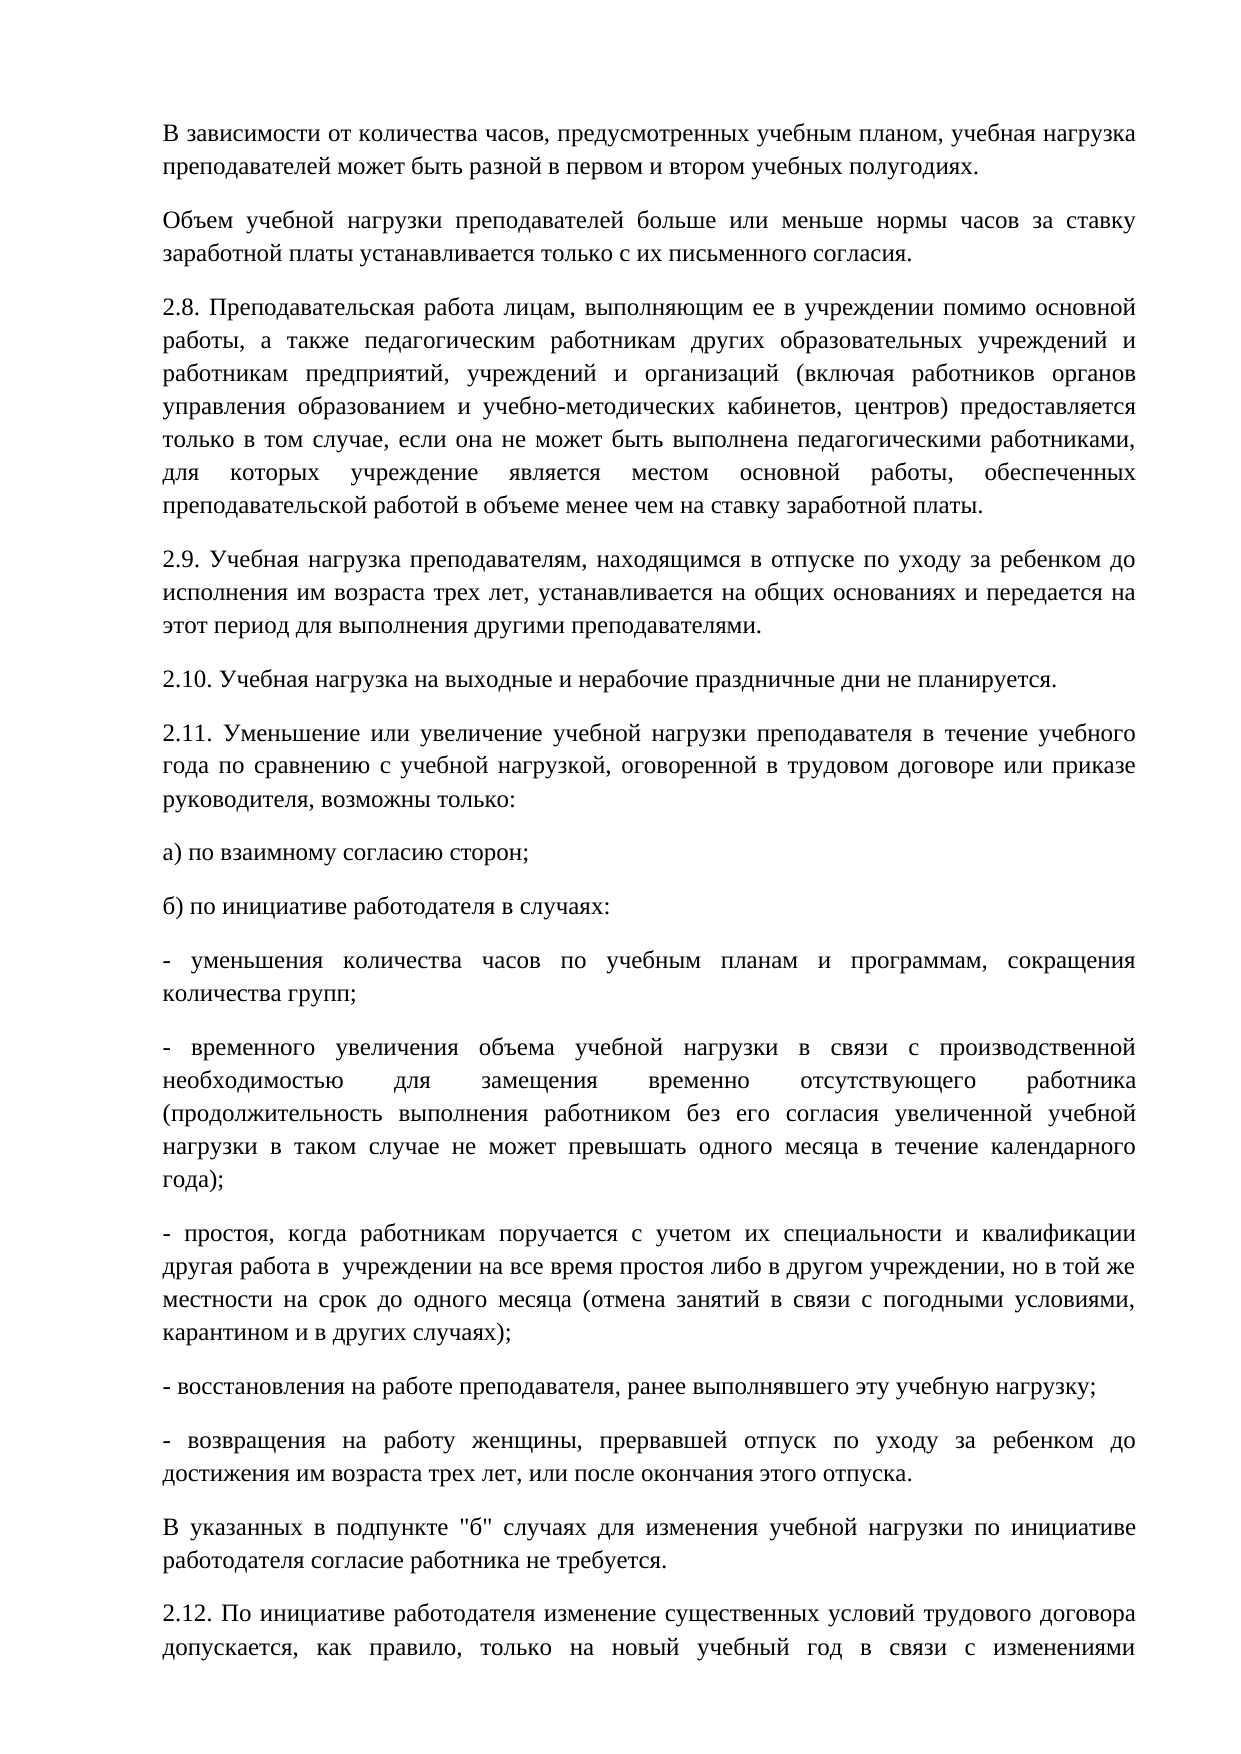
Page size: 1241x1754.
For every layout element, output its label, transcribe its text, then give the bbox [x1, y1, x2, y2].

text - возвращения на работу женщины, прервавшей отпуск по уходу за ребенком до достижения им возраста трех лет, или после окончания этого отпуска. [162, 1425, 1137, 1487]
text - простоя, когда работникам поручается с учетом их специальности и квалификации другая работа в учреждении на все время простоя либо в другом учреждении, но в той же местности на срок до одного месяца (отмена занятий в связи с погодными условиями, карантином и в других случаях); [162, 1218, 1137, 1346]
text 2.9. Учебная нагрузка преподавателям, находящимся в отпуске по уходу за ребенком до исполнения им возраста трех лет, устанавливается на общих основаниях и передается на этот период для выполнения другими преподавателями. [162, 544, 1137, 639]
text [162, 1598, 1137, 1660]
text В указанных в подпункте "б" случаях для изменения учебной нагрузки по инициативе работодателя согласие работника не требуется. [162, 1512, 1137, 1573]
text а) по взаимному согласию сторон; [162, 837, 1137, 866]
text 2.11. Уменьшение или увеличение учебной нагрузки преподавателя в течение учебного года по сравнению с учебной нагрузкой, оговоренной в трудовом договоре или приказе руководителя, возможны только: [162, 718, 1137, 812]
text - временного увеличения объема учебной нагрузки в связи с производственной необходимостью для замещения временно отсутствующего работника (продолжительность выполнения работником без его согласия увеличенной учебной нагрузки в таком случае не может превышать одного месяца в течение календарного года); [162, 1032, 1137, 1193]
text 2.8. Преподавательская работа лицам, выполняющим ее в учреждении помимо основной работы, а также педагогическим работникам других образовательных учреждений и работникам предприятий, учреждений и организаций (включая работников органов управления образованием и учебно-методических кабинетов, центров) предоставляется только в том случае, если она не может быть выполнена педагогическими работниками, для которых учреждение является местом основной работы, обеспеченных преподавательской работой в объеме менее чем на ставку заработной платы. [162, 292, 1137, 519]
text В зависимости от количества часов, предусмотренных учебным планом, учебная нагрузка преподавателей может быть разной в первом и втором учебных полугодиях. [162, 118, 1137, 180]
text - восстановления на работе преподавателя, ранее выполнявшего эту учебную нагрузку; [162, 1371, 1137, 1400]
text - уменьшения количества часов по учебным планам и программам, сокращения количества групп; [162, 945, 1137, 1007]
text б) по инициативе работодателя в случаях: [162, 891, 1137, 920]
text 2.10. Учебная нагрузка на выходные и нерабочие праздничные дни не планируется. [162, 664, 1137, 692]
text Объем учебной нагрузки преподавателей больше или меньше нормы часов за ставку заработной платы устанавливается только с их письменного согласия. [162, 205, 1137, 267]
